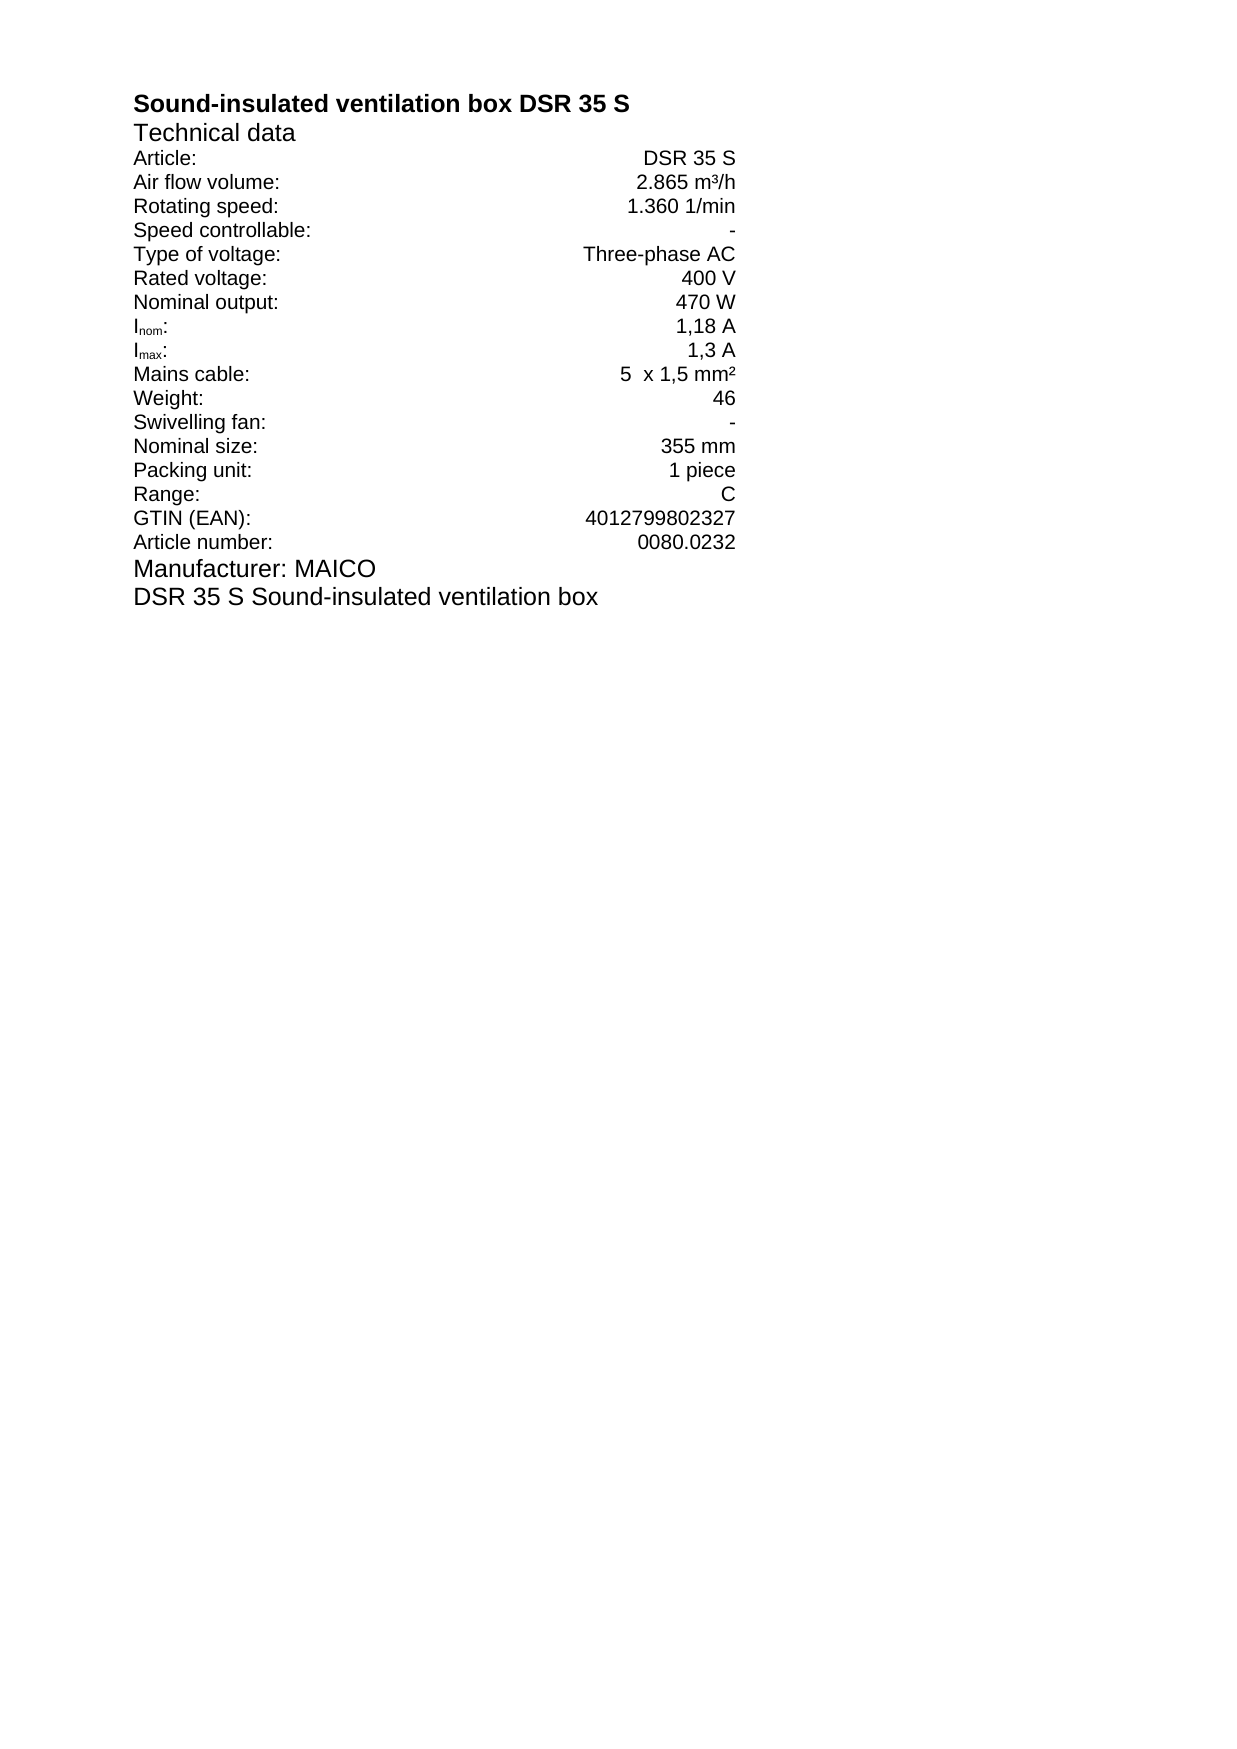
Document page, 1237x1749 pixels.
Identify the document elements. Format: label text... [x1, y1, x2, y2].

table_cell Nominal size: [122, 434, 434, 458]
table_header DSR 35 S [434, 146, 747, 170]
table_cell C [434, 482, 747, 506]
table_cell Range: [122, 482, 434, 506]
table_cell Rated voltage: [122, 266, 434, 290]
table_cell 1 piece [434, 458, 747, 482]
table_cell 46 [434, 386, 747, 410]
table_cell Packing unit: [122, 458, 434, 482]
table_cell 4012799802327 [434, 506, 747, 529]
table_cell Mains cable: [122, 362, 434, 386]
table_cell Rotating speed: [122, 194, 434, 218]
table_cell - [434, 218, 747, 242]
table_cell 1,3 A [434, 338, 747, 362]
table_cell 470 W [434, 290, 747, 314]
table_cell 0080.0232 [434, 530, 747, 553]
text Sound-insulated ventilation box DSR 35 S [133, 89, 1148, 117]
text Manufacturer: MAICO [133, 553, 1148, 582]
table_cell Imax: [122, 338, 434, 362]
table_cell Type of voltage: [122, 242, 434, 266]
table_cell Inom: [122, 314, 434, 338]
table_cell Weight: [122, 386, 434, 410]
text Technical data [133, 117, 1148, 146]
text DSR 35 S Sound-insulated ventilation box [133, 582, 1148, 611]
table_cell 355 mm [434, 434, 747, 458]
table_cell 5 x 1,5 mm² [434, 362, 747, 386]
table_cell 1.360 1/min [434, 194, 747, 218]
table_cell Speed controllable: [122, 218, 434, 242]
table_cell Swivelling fan: [122, 410, 434, 434]
table_cell GTIN (EAN): [122, 506, 434, 529]
table_cell Nominal output: [122, 290, 434, 314]
table_header Article: [122, 146, 434, 170]
table_cell Three-phase AC [434, 242, 747, 266]
table_cell 1,18 A [434, 314, 747, 338]
table_cell Air flow volume: [122, 170, 434, 194]
table_cell 2.865 m³/h [434, 170, 747, 194]
table_cell 400 V [434, 266, 747, 290]
table_cell - [434, 410, 747, 434]
table_cell Article number: [122, 530, 434, 553]
